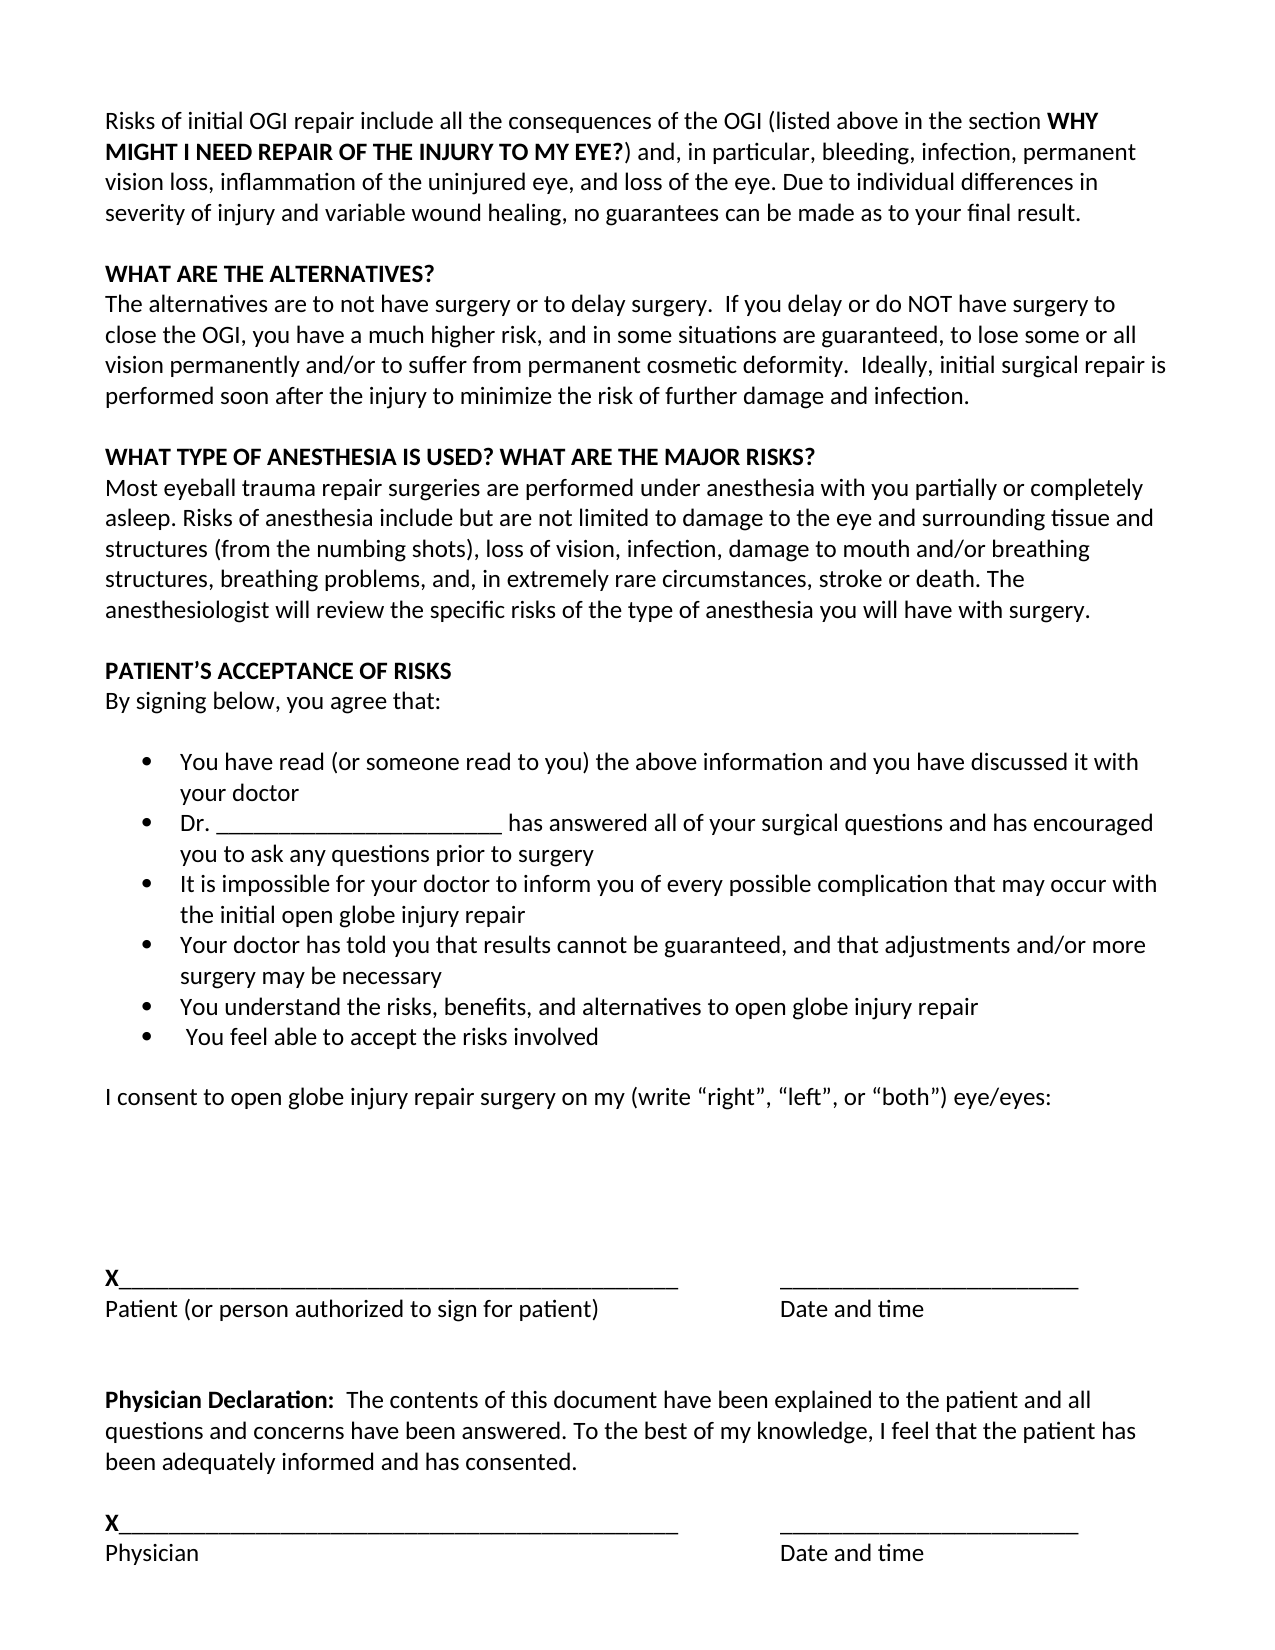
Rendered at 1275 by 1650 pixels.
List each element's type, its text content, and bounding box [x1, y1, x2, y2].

text X_____________________________________________ ________________________ [105, 1263, 1170, 1293]
text Patient (or person authorized to sign for patient) Date and time [105, 1293, 1170, 1324]
text The alternatives are to not have surgery or to delay surgery. If you delay or do NOT have surgery to close the OGI, you have a much higher risk, and in some situations are guaranteed, to lose some or all vision permanently and/or to suffer from permanent cosmetic deformity. Ideally, initial surgical repair is performed soon after the injury to minimize the risk of further damage and infection. [105, 289, 1170, 411]
text X_____________________________________________ ________________________ [105, 1507, 1170, 1537]
list You feel able to accept the risks involved [142, 1021, 1170, 1052]
text I consent to open globe injury repair surgery on my (write “right”, “left”, or “both”) eye/eyes: [105, 1081, 1170, 1111]
text Physician Date and time [105, 1537, 1170, 1568]
text Most eyeball trauma repair surgeries are performed under anesthesia with you partially or completely asleep. Risks of anesthesia include but are not limited to damage to the eye and surrounding tissue and structures (from the numbing shots), loss of vision, infection, damage to mouth and/or breathing structures, breathing problems, and, in extremely rare circumstances, stroke or death. The anesthesiologist will review the specific risks of the type of anesthesia you will have with surgery. [105, 472, 1170, 624]
text Physician Declaration: The contents of this document have been explained to the patient and all questions and concerns have been answered. To the best of my knowledge, I feel that the patient has been adequately informed and has consented. [105, 1385, 1170, 1476]
list You have read (or someone read to you) the above information and you have discussed it with your doctor [142, 746, 1170, 807]
list It is impossible for your doctor to inform you of every possible complication that may occur with the initial open globe injury repair [142, 868, 1170, 929]
text By signing below, you agree that: [105, 685, 1170, 716]
text PATIENT’S ACCEPTANCE OF RISKS [105, 655, 1170, 685]
list You understand the risks, benefits, and alternatives to open globe injury repair [142, 991, 1170, 1021]
text WHAT TYPE OF ANESTHESIA IS USED? WHAT ARE THE MAJOR RISKS? [105, 441, 1170, 472]
list Your doctor has told you that results cannot be guaranteed, and that adjustments and/or more surgery may be necessary [142, 929, 1170, 991]
text WHAT ARE THE ALTERNATIVES? [105, 258, 1170, 289]
text Risks of initial OGI repair include all the consequences of the OGI (listed above in the section WHY MIGHT I NEED REPAIR OF THE INJURY TO MY EYE?) and, in particular, bleeding, infection, permanent vision loss, inflammation of the uninjured eye, and loss of the eye. Due to individual differences in severity of injury and variable wound healing, no guarantees can be made as to your final result. [105, 106, 1170, 228]
list Dr. _______________________ has answered all of your surgical questions and has encouraged you to ask any questions prior to surgery [142, 807, 1170, 868]
